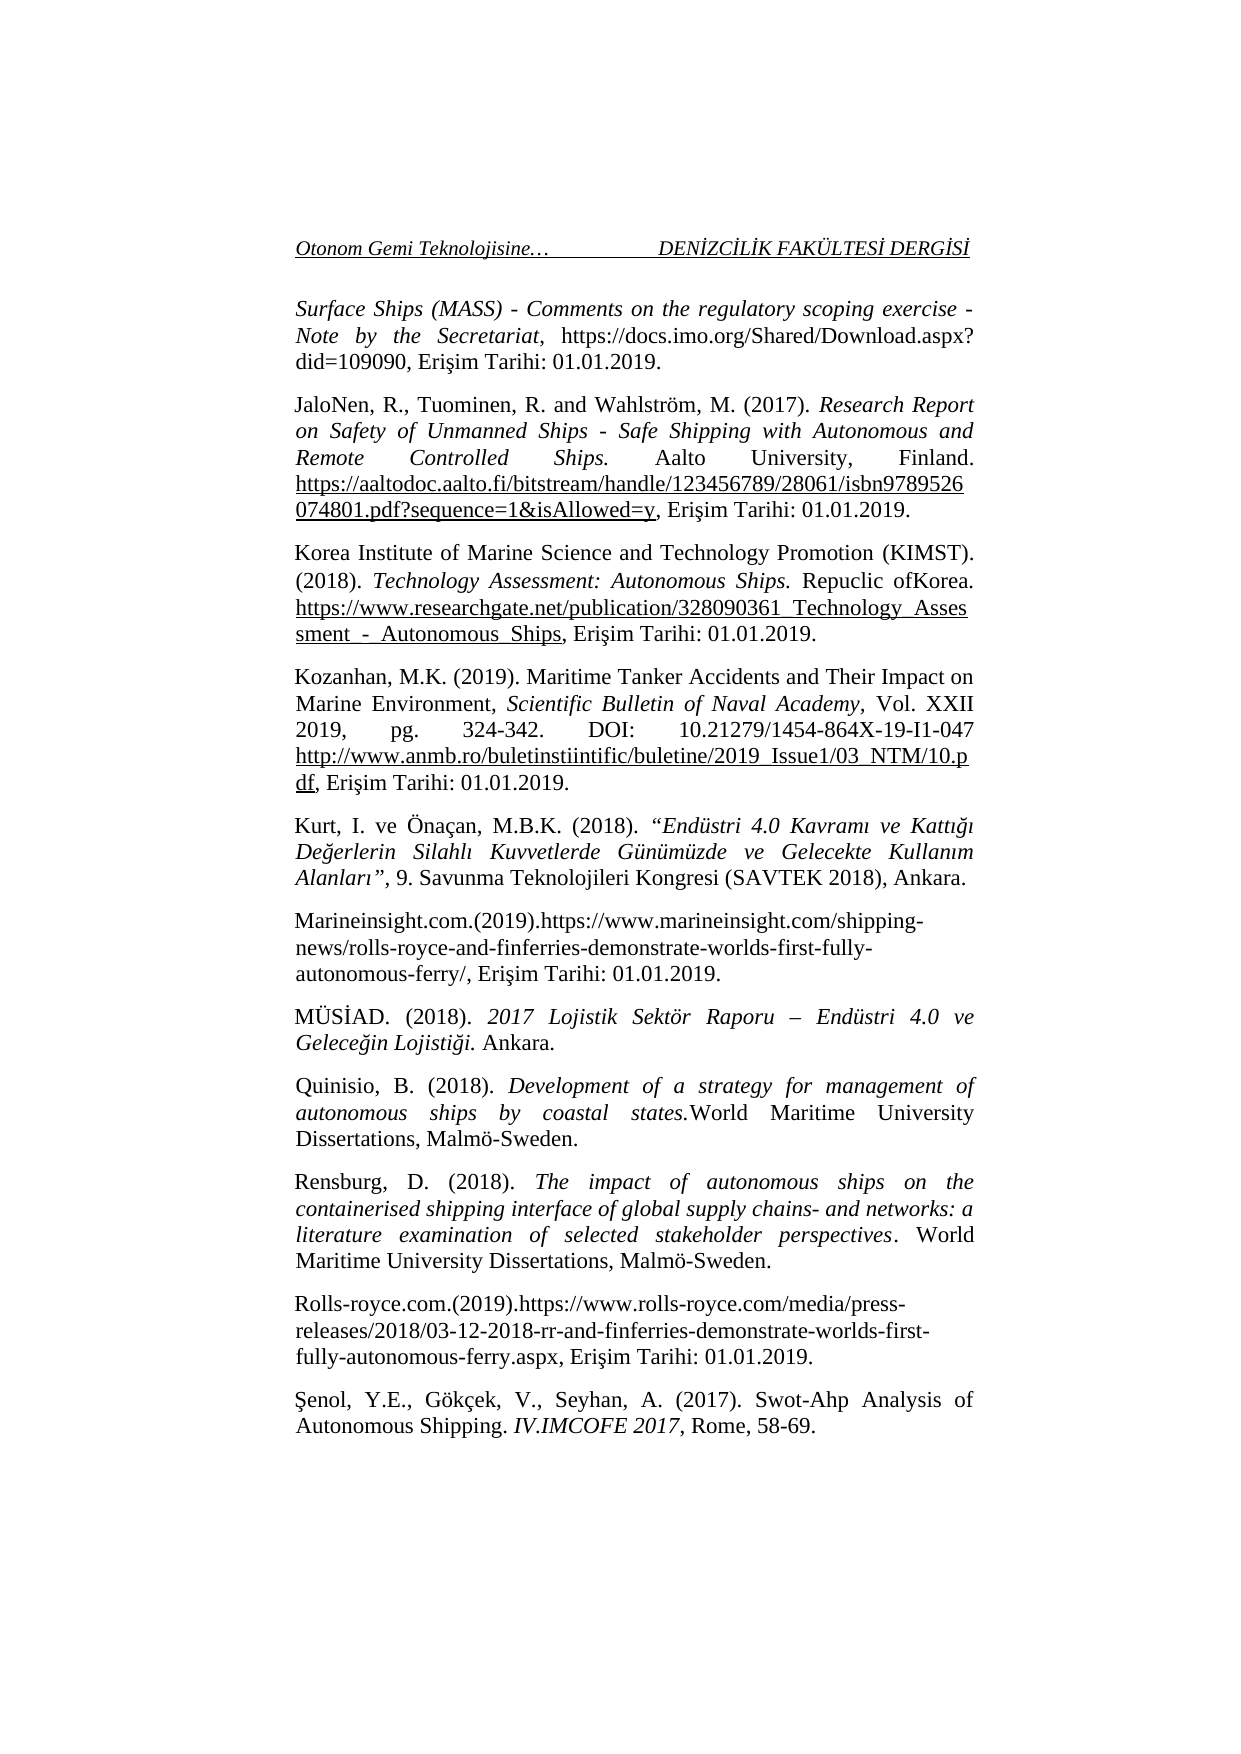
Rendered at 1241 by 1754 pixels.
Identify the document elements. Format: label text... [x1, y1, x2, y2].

text Jaloen, R., Tuominen, R. and Wahlström, M. (2017). Research Report on Safety of Unmanned Ships - Safe Shipping with Autonomous and Remote Controlled Ships. Aalto University, Finland. [294, 391, 974, 523]
text Marineinsight.com.(2019).https://www.marineinsight.com/shipping-news/rolls-royce-and-finferries-demonstrate-worlds-first-fully-autonomous-ferry/, Erişim Tarihi: 01.01.2019. [294, 907, 974, 986]
text Kozanhan, M.K. (2019). Maritime Tanker Accidents and Their Impact on Marine Environment,Scientific Bulletin of Naval Academy, Vol. XXII 2019, pg. 324-342. DOI: 10.21279/1454-864X-19-I1-047 [294, 663, 974, 795]
text Rensburg, D. (2018). The impact of autonomous ships on the containerised shipping interface of global supply chains- and networks: a literature examination of selected stakeholder perspectives. World Maritime University Dissertations, Malmö-Sweden. [294, 1168, 974, 1274]
text Korea Institute of Marine Science and Technology Promotion (KIMST). (2018). Technology Assessment: Autonomous Ships. Repuclic ofKorea. [294, 539, 974, 647]
text Kurt, I. ve Önaçan, M.B.K. (2018). “Endüstri 4.0 Kavramı ve Kattığı Değerlerin Silahlı Kuvvetlerde Günümüzde ve Gelecekte Kullanım Alanları”, 9. Savunma Teknolojileri Kongresi (SAVTEK 2018), Ankara. [294, 812, 974, 891]
text Şenol, Y.E., Gökçek, V., Seyhan, A. (2017). Swot-Ahp Analysis of Autonomous Shipping. IV.IMCOFE 2017, Rome, 58-69. [294, 1386, 974, 1439]
text Rolls-royce.com.(2019).https://www.rolls-royce.com/media/press-releases/2018/03-12-2018-rr-and-finferries-demonstrate-worlds-first-fully-autonomous-ferry.aspx, Erişim Tarihi: 01.01.2019. [294, 1290, 974, 1369]
text MÜSİAD. (2018). 2017 Lojistik Sektör Raporu – Endüstri 4.0 ve Geleceğin Lojistiği. Ankara. [294, 1003, 974, 1056]
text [294, 295, 974, 374]
